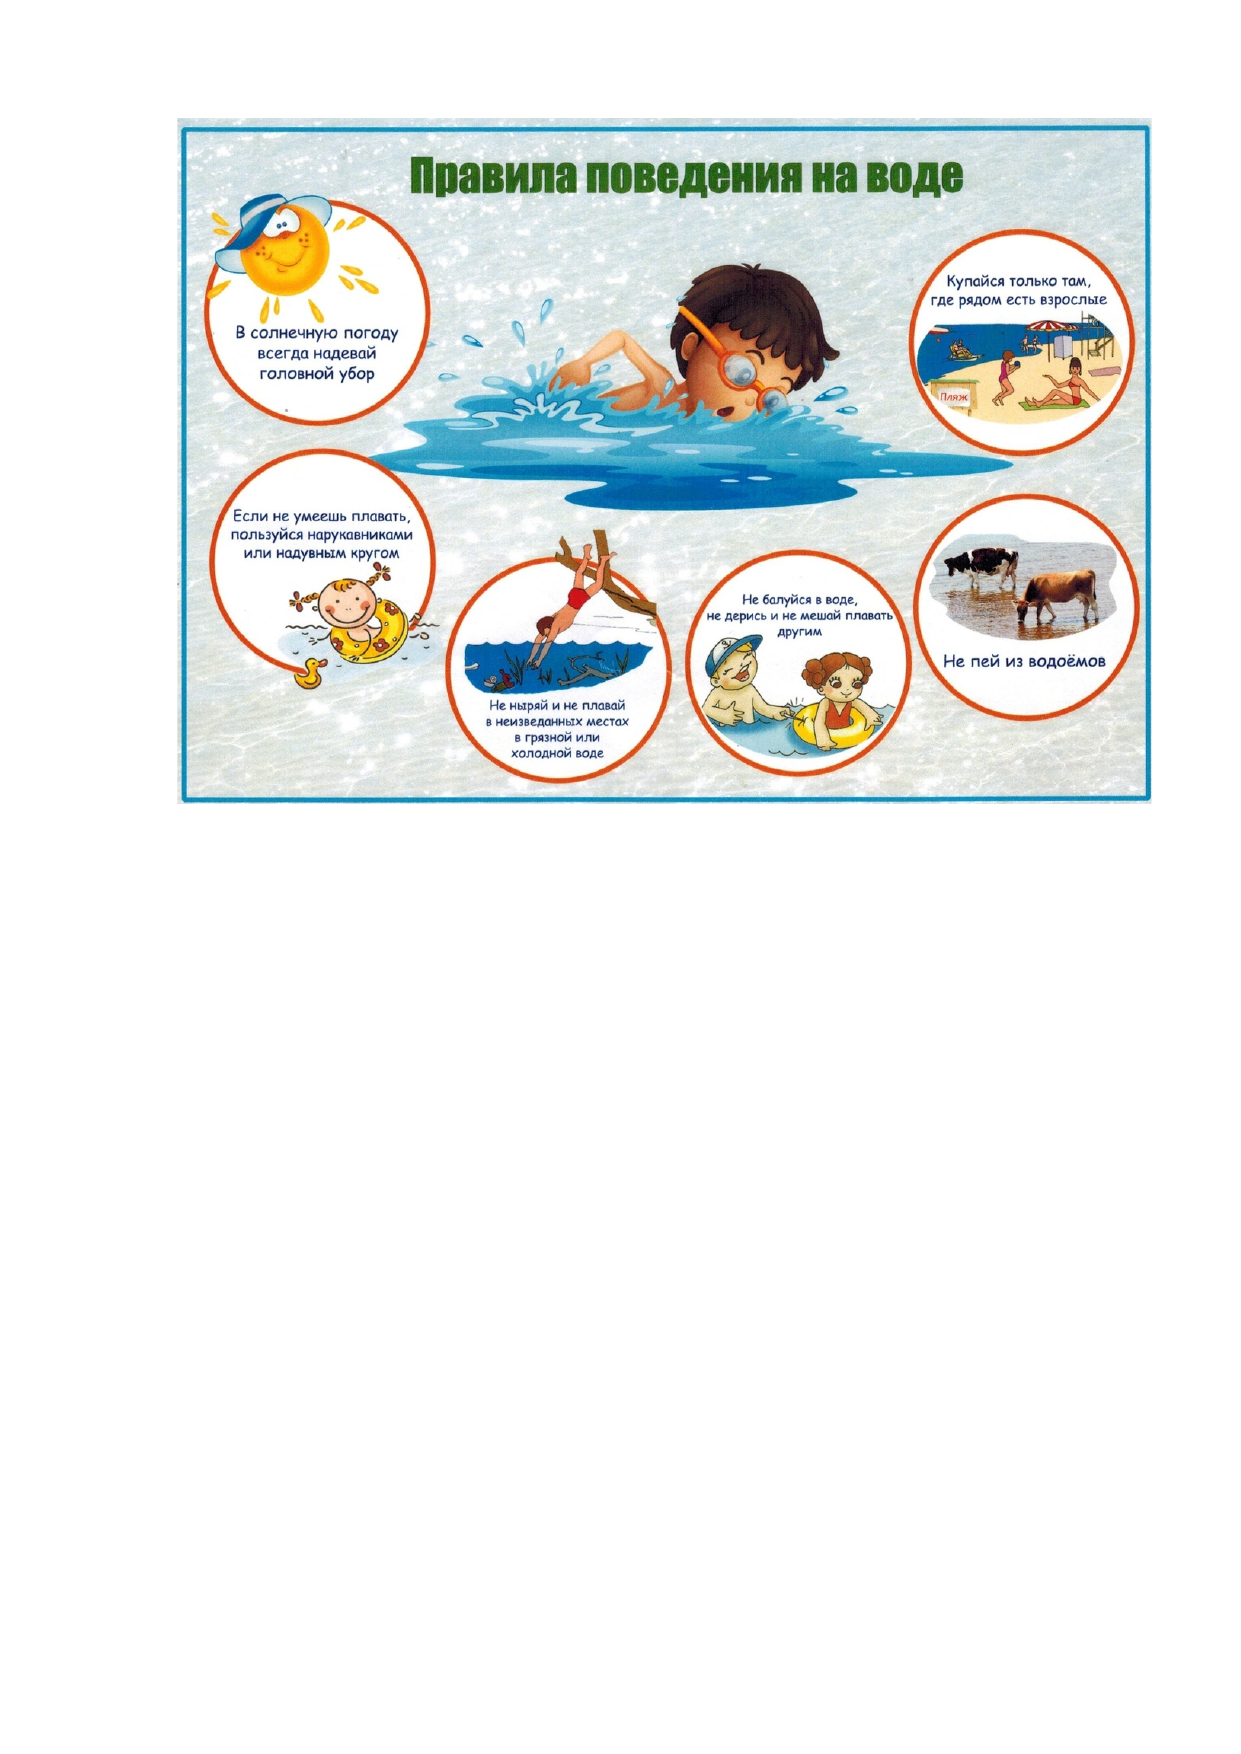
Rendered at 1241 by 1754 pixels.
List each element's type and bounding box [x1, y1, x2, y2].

picture [177, 118, 1152, 804]
